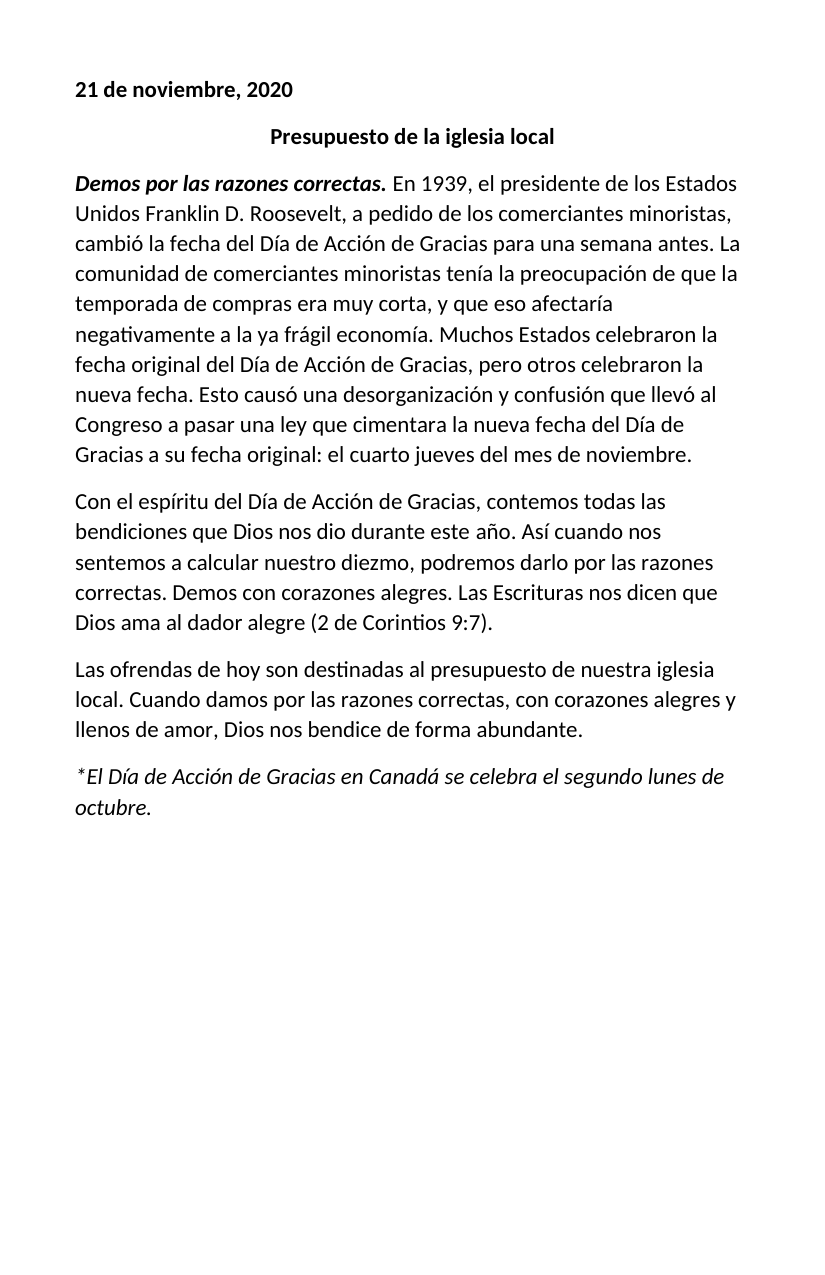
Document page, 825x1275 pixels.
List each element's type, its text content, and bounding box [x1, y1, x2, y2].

text Las ofrendas de hoy son destinadas al presupuesto de nuestra iglesia local. Cuando damos por las razones correctas, con corazones alegres y llenos de amor, Dios nos bendice de forma abundante. [75, 655, 750, 744]
text Con el espíritu del Día de Acción de Gracias, contemos todas las bendiciones que Dios nos dio durante este año. Así cuando nos sentemos a calcular nuestro diezmo, podremos darlo por las razones correctas. Demos con corazones alegres. Las Escrituras nos dicen que Dios ama al dador alegre (2 de Corintios 9:7). [75, 487, 750, 636]
text Presupuesto de la iglesia local [75, 122, 750, 150]
text Demos por las razones correctas. En 1939, el presidente de los Estados Unidos Franklin D. Roosevelt, a pedido de los comerciantes minoristas, cambió la fecha del Día de Acción de Gracias para una semana antes. La comunidad de comerciantes minoristas tenía la preocupación de que la temporada de compras era muy corta, y que eso afectaría negativamente a la ya frágil economía. Muchos Estados celebraron la fecha original del Día de Acción de Gracias, pero otros celebraron la nueva fecha. Esto causó una desorganización y confusión que llevó al Congreso a pasar una ley que cimentara la nueva fecha del Día de Gracias a su fecha original: el cuarto jueves del mes de noviembre. [75, 169, 750, 469]
text 21 de noviembre, 2020 [75, 75, 750, 103]
text *El Día de Acción de Gracias en Canadá se celebra el segundo lunes de octubre. [75, 762, 750, 821]
